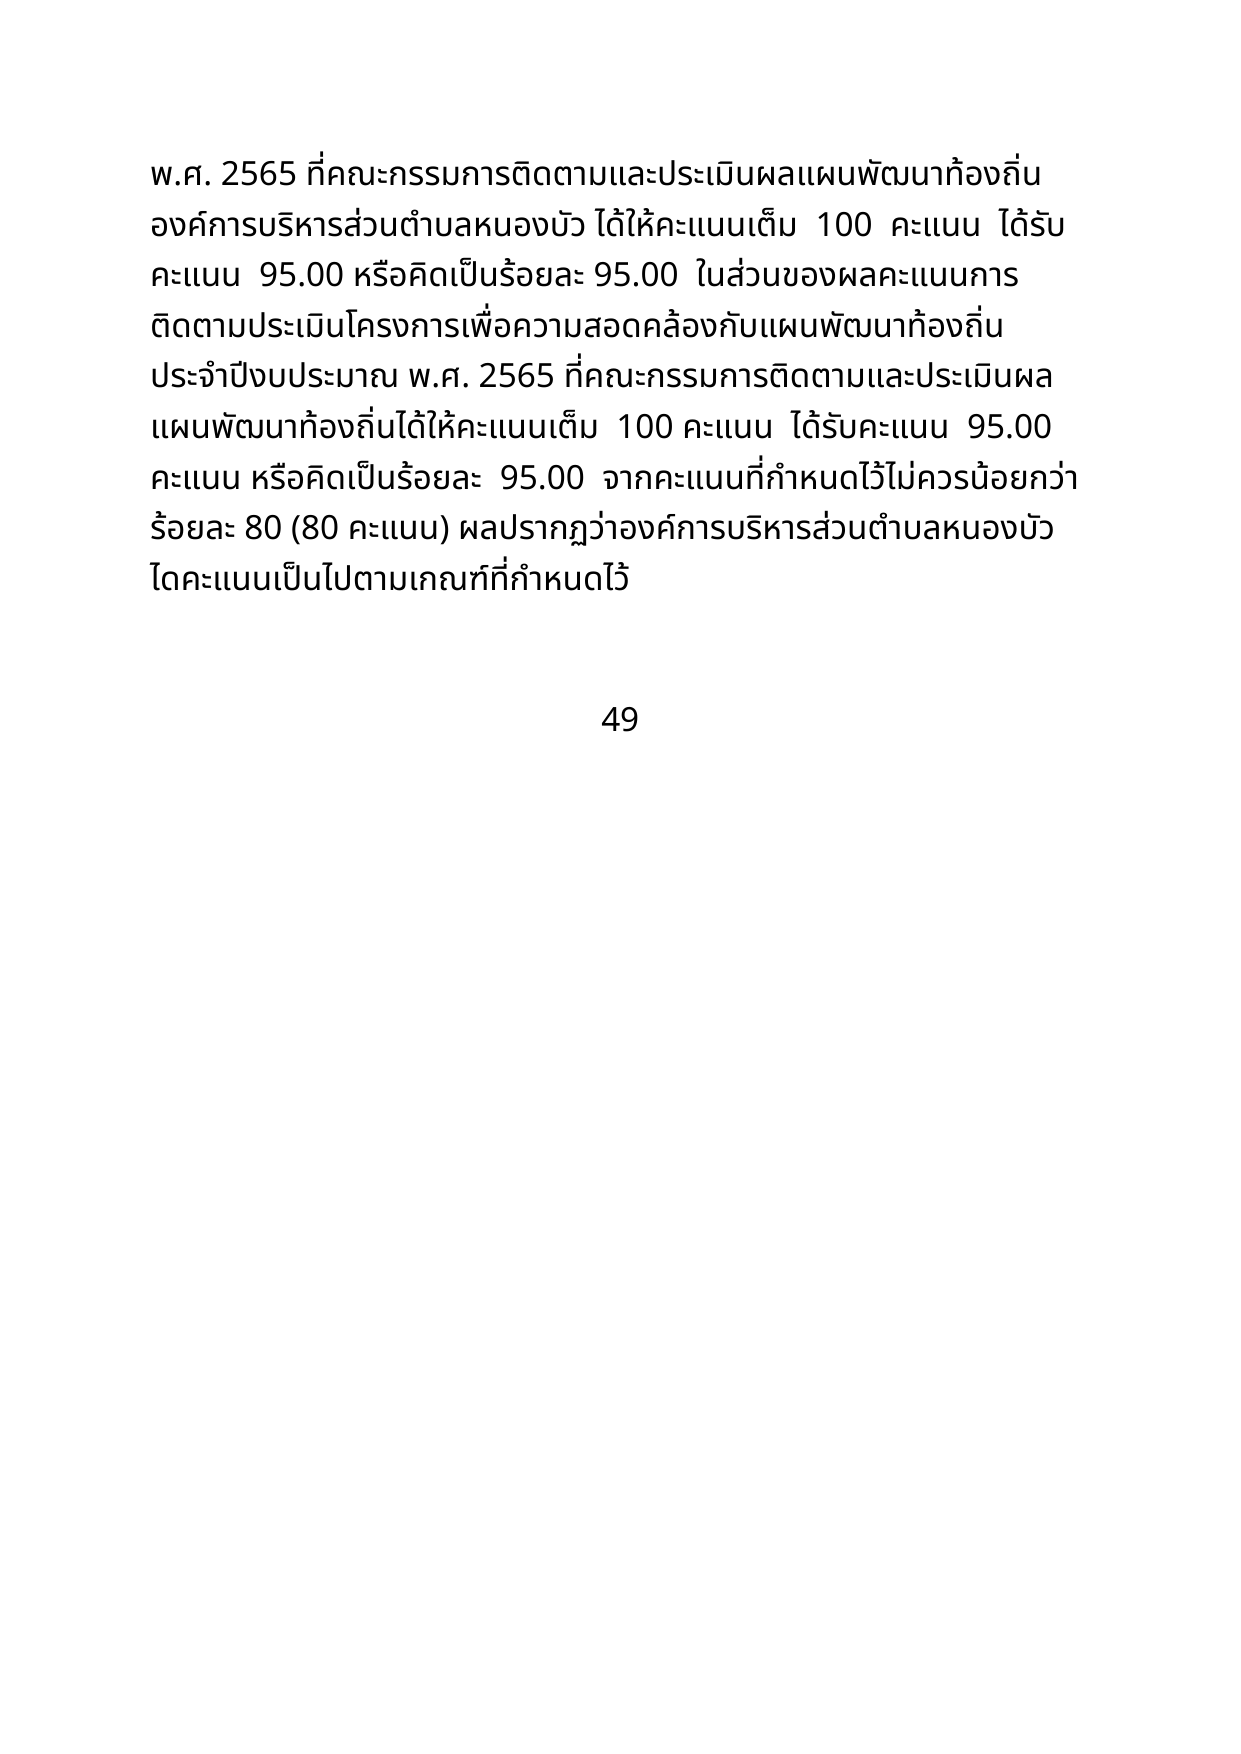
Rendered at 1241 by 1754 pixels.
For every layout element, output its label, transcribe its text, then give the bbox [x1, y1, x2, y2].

text 49 [150, 696, 1090, 741]
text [150, 150, 1090, 605]
